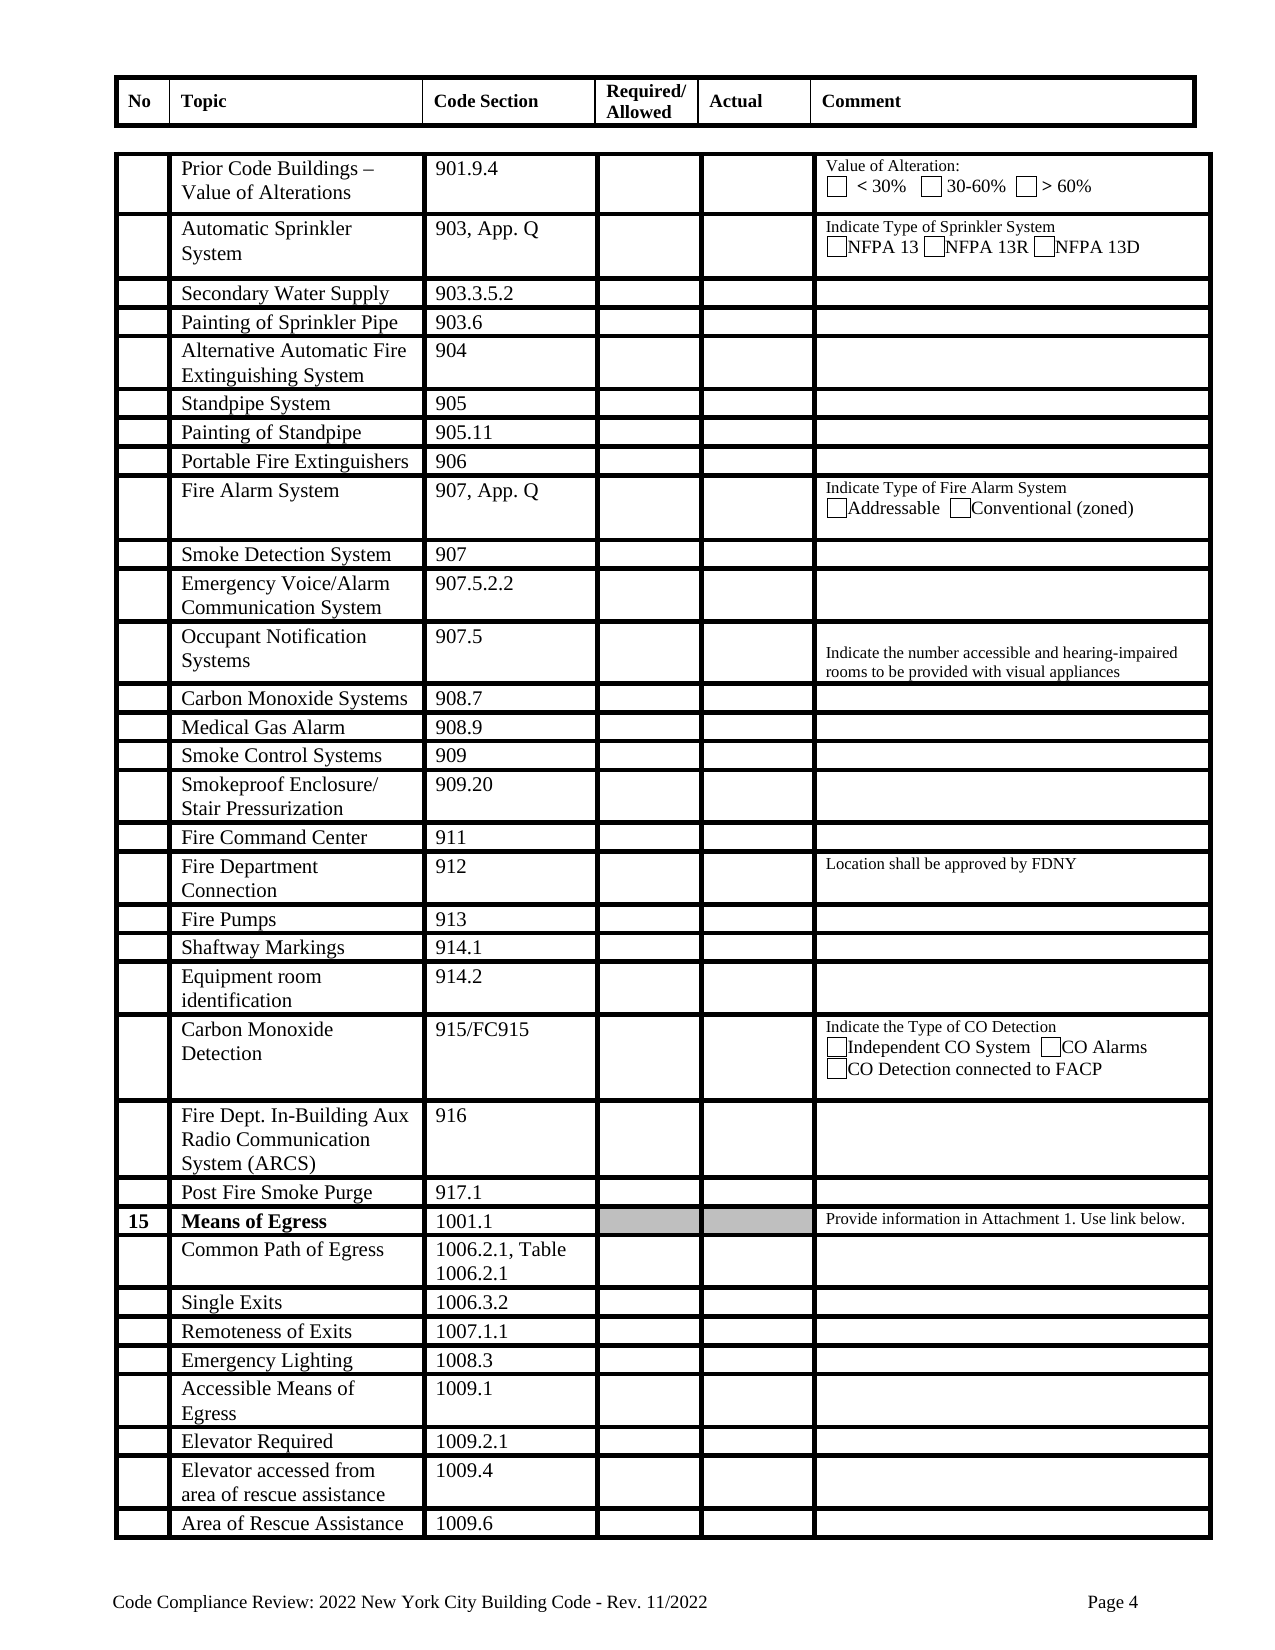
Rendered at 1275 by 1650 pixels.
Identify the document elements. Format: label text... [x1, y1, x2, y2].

table_cell [600, 854, 699, 902]
table_cell [817, 391, 1208, 415]
table_cell [600, 1017, 699, 1098]
table_cell [119, 542, 167, 566]
table_cell [119, 571, 167, 619]
table_cell [817, 449, 1208, 473]
table_cell 916 [427, 1103, 595, 1175]
table_cell [119, 156, 167, 212]
table_cell [119, 1348, 167, 1372]
table_cell [119, 1237, 167, 1285]
table_cell [119, 686, 167, 710]
table_cell [704, 571, 812, 619]
table_cell Standpipe System [172, 391, 422, 415]
table_cell 907 [427, 542, 595, 566]
table_cell [817, 420, 1208, 444]
table_cell [704, 772, 812, 820]
table_cell 907.5 [427, 624, 595, 681]
table_cell Equipment room identification [172, 964, 422, 1012]
table_cell [817, 907, 1208, 931]
table_cell [704, 1180, 812, 1204]
table_cell Fire Dept. In-Building Aux Radio Communication System (ARCS) [172, 1103, 422, 1175]
table_cell 905.11 [427, 420, 595, 444]
table_cell [600, 571, 699, 619]
table_cell [600, 772, 699, 820]
table_cell [704, 1103, 812, 1175]
table_cell [600, 1209, 699, 1233]
table_cell Prior Code Buildings – Value of Alterations [172, 156, 422, 212]
table_cell [817, 1429, 1208, 1453]
table_cell [119, 1429, 167, 1453]
table_cell [704, 686, 812, 710]
table_cell [817, 1511, 1208, 1535]
table_cell 913 [427, 907, 595, 931]
table_cell Remoteness of Exits [172, 1319, 422, 1343]
table_cell [817, 715, 1208, 739]
table_cell 1006.2.1, Table 1006.2.1 [427, 1237, 595, 1285]
table_cell [600, 1237, 699, 1285]
table_cell Occupant Notification Systems [172, 624, 422, 681]
table_cell [119, 478, 167, 537]
table_cell 911 [427, 825, 595, 849]
table_cell 903.3.5.2 [427, 281, 595, 305]
table_cell [704, 338, 812, 387]
table_cell Painting of Sprinkler Pipe [172, 310, 422, 334]
table_cell 1006.3.2 [427, 1290, 595, 1314]
table_cell [704, 1348, 812, 1372]
table_cell [119, 964, 167, 1012]
table_cell 914.2 [427, 964, 595, 1012]
table_cell Elevator accessed from area of rescue assistance [172, 1458, 422, 1506]
table_cell [600, 281, 699, 305]
table_cell [600, 391, 699, 415]
table_cell [119, 1103, 167, 1175]
table_cell [119, 825, 167, 849]
table_cell [600, 1376, 699, 1424]
table_cell 915/FC915 [427, 1017, 595, 1098]
table_cell [600, 935, 699, 959]
table_cell Elevator Required [172, 1429, 422, 1453]
table_cell Means of Egress [172, 1209, 422, 1233]
table_cell [600, 686, 699, 710]
table_cell [817, 1290, 1208, 1314]
table_cell [600, 156, 699, 212]
table_cell Smoke Detection System [172, 542, 422, 566]
table_cell Secondary Water Supply [172, 281, 422, 305]
table_cell [119, 935, 167, 959]
table_cell [704, 1511, 812, 1535]
table_cell [704, 449, 812, 473]
table_cell 912 [427, 854, 595, 902]
table_cell [119, 907, 167, 931]
table_cell Carbon Monoxide Systems [172, 686, 422, 710]
table_cell [817, 1458, 1208, 1506]
table_cell [704, 1319, 812, 1343]
table_cell [119, 1458, 167, 1506]
table_cell [119, 772, 167, 820]
table_cell 901.9.4 [427, 156, 595, 212]
table_cell [704, 542, 812, 566]
table_cell [600, 907, 699, 931]
table_cell Painting of Standpipe [172, 420, 422, 444]
table_cell [817, 772, 1208, 820]
table_cell Area of Rescue Assistance [172, 1511, 422, 1535]
table_cell [817, 338, 1208, 387]
table_cell Common Path of Egress [172, 1237, 422, 1285]
table_cell Medical Gas Alarm [172, 715, 422, 739]
table_cell 903, App. Q [427, 216, 595, 276]
table_cell 908.7 [427, 686, 595, 710]
table_cell 904 [427, 338, 595, 387]
table_cell [600, 338, 699, 387]
table_cell [600, 1103, 699, 1175]
table_cell [600, 715, 699, 739]
table_cell [119, 1180, 167, 1204]
table_cell 1009.6 [427, 1511, 595, 1535]
table_cell Carbon Monoxide Detection [172, 1017, 422, 1098]
table_cell [817, 281, 1208, 305]
table_cell Location shall be approved by FDNY [817, 854, 1208, 902]
table_cell [600, 216, 699, 276]
table_cell [119, 1319, 167, 1343]
table_cell 1009.2.1 [427, 1429, 595, 1453]
table_cell [600, 1458, 699, 1506]
table_cell [817, 1103, 1208, 1175]
table_cell [600, 542, 699, 566]
table_cell [119, 1017, 167, 1098]
table_cell [817, 825, 1208, 849]
table_cell [704, 935, 812, 959]
table_cell [600, 1429, 699, 1453]
table_cell 908.9 [427, 715, 595, 739]
table_cell [704, 964, 812, 1012]
table_cell [119, 624, 167, 681]
table_cell [704, 1017, 812, 1098]
table_cell [817, 542, 1208, 566]
table_cell [817, 935, 1208, 959]
table_cell Fire Pumps [172, 907, 422, 931]
table_cell [704, 156, 812, 212]
table_cell [817, 1376, 1208, 1424]
table_cell [704, 715, 812, 739]
table_cell [704, 624, 812, 681]
table_cell [600, 743, 699, 767]
table_cell Indicate Type of Sprinkler System NFPA 13 NFPA 13R NFPA 13D [817, 216, 1208, 276]
table_cell [600, 964, 699, 1012]
table_cell [704, 420, 812, 444]
table_cell 914.1 [427, 935, 595, 959]
table_cell [704, 478, 812, 537]
table_cell 909 [427, 743, 595, 767]
table_cell [817, 1348, 1208, 1372]
table_cell [119, 449, 167, 473]
table_cell [704, 391, 812, 415]
table_cell [600, 1180, 699, 1204]
table_cell [119, 420, 167, 444]
table_cell [817, 686, 1208, 710]
table_cell [704, 1209, 812, 1233]
table_cell [704, 743, 812, 767]
table_cell [600, 449, 699, 473]
table_cell [119, 216, 167, 276]
table_cell Shaftway Markings [172, 935, 422, 959]
table_cell [119, 391, 167, 415]
table_cell [119, 1511, 167, 1535]
table_cell [817, 310, 1208, 334]
table_cell [817, 743, 1208, 767]
table_cell [119, 310, 167, 334]
table_cell [119, 1376, 167, 1424]
table_cell 903.6 [427, 310, 595, 334]
table_cell Single Exits [172, 1290, 422, 1314]
table_cell 1008.3 [427, 1348, 595, 1372]
table_cell 907.5.2.2 [427, 571, 595, 619]
table_cell [600, 420, 699, 444]
table_cell 906 [427, 449, 595, 473]
table_cell 1009.1 [427, 1376, 595, 1424]
table_cell Indicate the number accessible and hearing-impaired rooms to be provided with visual appliances [817, 624, 1208, 681]
table_cell [600, 478, 699, 537]
table_cell 1001.1 [427, 1209, 595, 1233]
table_cell Value of Alteration: < 30% 30-60% > 60% [817, 156, 1208, 212]
table_cell 15 [119, 1209, 167, 1233]
table_cell [817, 571, 1208, 619]
table_cell [119, 854, 167, 902]
table_cell [600, 1348, 699, 1372]
table_cell Fire Alarm System [172, 478, 422, 537]
table_cell 1007.1.1 [427, 1319, 595, 1343]
table_cell [704, 1376, 812, 1424]
table_cell [600, 1319, 699, 1343]
table_cell Smoke Control Systems [172, 743, 422, 767]
table_cell 909.20 [427, 772, 595, 820]
table_cell [704, 216, 812, 276]
table_cell Accessible Means of Egress [172, 1376, 422, 1424]
table_cell 1009.4 [427, 1458, 595, 1506]
table_cell Provide information in Attachment 1. Use link below. [817, 1209, 1208, 1233]
table_cell [704, 854, 812, 902]
table_cell [704, 1458, 812, 1506]
table_cell [119, 281, 167, 305]
table_cell [119, 743, 167, 767]
table_cell [817, 1237, 1208, 1285]
table_cell 905 [427, 391, 595, 415]
table_cell [704, 310, 812, 334]
table_cell Fire Department Connection [172, 854, 422, 902]
table_cell [600, 624, 699, 681]
table_cell Post Fire Smoke Purge [172, 1180, 422, 1204]
table_cell Alternative Automatic Fire Extinguishing System [172, 338, 422, 387]
table_cell Indicate the Type of CO Detection Independent CO System CO Alarms CO Detection connected to FACP [817, 1017, 1208, 1098]
table_cell [704, 825, 812, 849]
table_cell [704, 907, 812, 931]
table_cell [119, 1290, 167, 1314]
table_cell [704, 1290, 812, 1314]
table_cell Emergency Voice/Alarm Communication System [172, 571, 422, 619]
table_cell Indicate Type of Fire Alarm System Addressable Conventional (zoned) [817, 478, 1208, 537]
table_cell 907, App. Q [427, 478, 595, 537]
table_cell Smokeproof Enclosure/ Stair Pressurization [172, 772, 422, 820]
table_cell 917.1 [427, 1180, 595, 1204]
table_cell [704, 1237, 812, 1285]
table_cell [817, 964, 1208, 1012]
table_cell Automatic Sprinkler System [172, 216, 422, 276]
table_cell [600, 1290, 699, 1314]
table_cell [817, 1180, 1208, 1204]
table_cell [119, 338, 167, 387]
table_cell [704, 281, 812, 305]
table_cell [704, 1429, 812, 1453]
table_cell [600, 310, 699, 334]
table_cell Fire Command Center [172, 825, 422, 849]
table_cell [600, 825, 699, 849]
table_cell [119, 715, 167, 739]
table_cell Portable Fire Extinguishers [172, 449, 422, 473]
table_cell [600, 1511, 699, 1535]
table_cell [817, 1319, 1208, 1343]
table_cell Emergency Lighting [172, 1348, 422, 1372]
